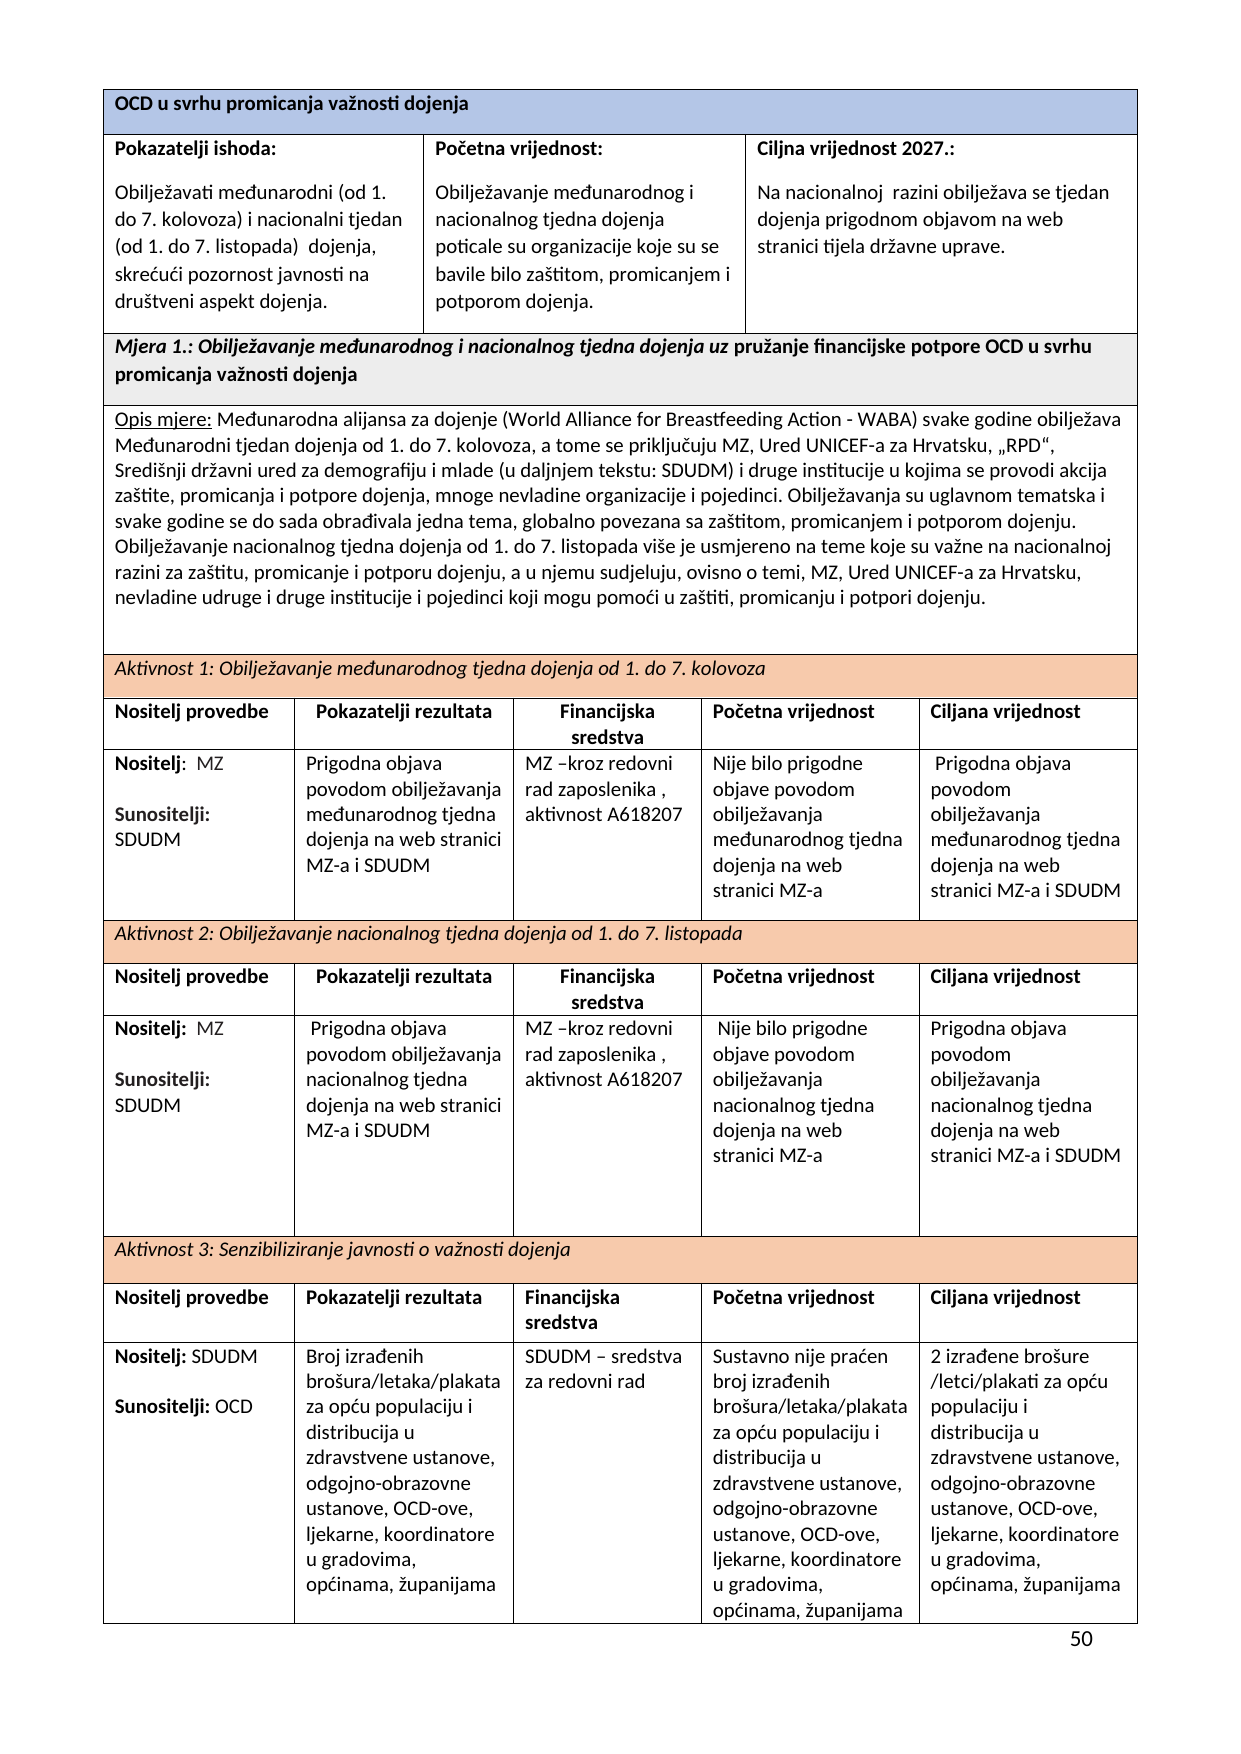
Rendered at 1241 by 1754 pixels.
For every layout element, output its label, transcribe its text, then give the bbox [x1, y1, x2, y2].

table_cell MZ –kroz redovni rad zaposlenika , aktivnost A618207 [514, 1016, 701, 1236]
table_cell 2 izrađene brošure /letci/plakati za opću populaciju i distribucija u zdravstvene ustanove, odgojno-obrazovne ustanove, OCD-ove, ljekarne, koordinatore u gradovima, općinama, županijama [920, 1343, 1137, 1622]
table_cell Pokazatelji ishoda: Obilježavati međunarodni (od 1. do 7. kolovoza) i nacionalni tjedan (od 1. do 7. listopada) dojenja, skrećući pozornost javnosti na društveni aspekt dojenja. [104, 135, 423, 333]
table_cell Broj izrađenih brošura/letaka/plakata za opću populaciju i distribucija u zdravstvene ustanove, odgojno-obrazovne ustanove, OCD-ove, ljekarne, koordinatore u gradovima, općinama, županijama [295, 1343, 513, 1622]
table_cell Ciljana vrijednost [920, 699, 1137, 749]
table_cell Prigodna objava povodom obilježavanja međunarodnog tjedna dojenja na web stranici MZ-a i SDUDM [920, 750, 1137, 919]
table_cell Nositelj: MZ Sunositelji: SDUDM [104, 1016, 294, 1236]
table_cell Nositelj: MZ Sunositelji: SDUDM [104, 750, 294, 919]
table_cell Pokazatelji rezultata [295, 1284, 513, 1342]
table_cell Pokazatelji rezultata [295, 699, 513, 749]
table_cell Mjera 1.: Obilježavanje međunarodnog i nacionalnog tjedna dojenja uz pružanje financijske potpore OCD u svrhu promicanja važnosti dojenja [104, 334, 1137, 405]
table_cell Aktivnost 1: Obilježavanje međunarodnog tjedna dojenja od 1. do 7. kolovoza [104, 655, 1137, 697]
table_cell Početna vrijednost [702, 964, 919, 1014]
table_cell Aktivnost 2: Obilježavanje nacionalnog tjedna dojenja od 1. do 7. listopada [104, 921, 1137, 963]
table_cell Prigodna objava povodom obilježavanja nacionalnog tjedna dojenja na web stranici MZ-a i SDUDM [295, 1016, 513, 1236]
table_cell Prigodna objava povodom obilježavanja nacionalnog tjedna dojenja na web stranici MZ-a i SDUDM [920, 1016, 1137, 1236]
table_cell Ciljana vrijednost [920, 1284, 1137, 1342]
table_cell Ciljna vrijednost 2027.: Na nacionalnoj razini obilježava se tjedan dojenja prigodnom objavom na web stranici tijela državne uprave. [746, 135, 1137, 333]
table_cell SDUDM – sredstva za redovni rad [514, 1343, 701, 1622]
table_cell Nositelj provedbe [104, 964, 294, 1014]
table_cell Nositelj provedbe [104, 699, 294, 749]
table_cell Prigodna objava povodom obilježavanja međunarodnog tjedna dojenja na web stranici MZ-a i SDUDM [295, 750, 513, 919]
table_cell MZ –kroz redovni rad zaposlenika , aktivnost A618207 [514, 750, 701, 919]
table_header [104, 90, 1137, 134]
table_cell Početna vrijednost [702, 699, 919, 749]
table_cell Financijska sredstva [514, 1284, 701, 1342]
table_cell Financijska sredstva [514, 699, 701, 749]
table_cell Aktivnost 3: Senzibiliziranje javnosti o važnosti dojenja [104, 1237, 1137, 1283]
table_cell Početna vrijednost: Obilježavanje međunarodnog i nacionalnog tjedna dojenja poticale su organizacije koje su se bavile bilo zaštitom, promicanjem i potporom dojenja. [424, 135, 745, 333]
table_cell Nositelj: SDUDM Sunositelji: OCD [104, 1343, 294, 1622]
table_cell Pokazatelji rezultata [295, 964, 513, 1014]
table_cell Nije bilo prigodne objave povodom obilježavanja međunarodnog tjedna dojenja na web stranici MZ-a [702, 750, 919, 919]
table_cell Ciljana vrijednost [920, 964, 1137, 1014]
table_cell Nositelj provedbe [104, 1284, 294, 1342]
table_cell Opis mjere: Međunarodna alijansa za dojenje (World Alliance for Breastfeeding Action - WABA) svake godine obilježava Međunarodni tjedan dojenja od 1. do 7. kolovoza, a tome se priključuju MZ, Ured UNICEF-a za Hrvatsku, „RPD“, Središnji državni ured za demografiju i mlade (u daljnjem tekstu: SDUDM) i druge institucije u kojima se provodi akcija zaštite, promicanja i potpore dojenja, mnoge nevladine organizacije i pojedinci. Obilježavanja su uglavnom tematska i svake godine se do sada obrađivala jedna tema, globalno povezana sa zaštitom, promicanjem i potporom dojenju. Obilježavanje nacionalnog tjedna dojenja od 1. do 7. listopada više je usmjereno na teme koje su važne na nacionalnoj razini za zaštitu, promicanje i potporu dojenju, a u njemu sudjeluju, ovisno o temi, MZ, Ured UNICEF-a za Hrvatsku, nevladine udruge i druge institucije i pojedinci koji mogu pomoći u zaštiti, promicanju i potpori dojenju. [104, 406, 1137, 654]
table_cell Financijska sredstva [514, 964, 701, 1014]
table_cell Sustavno nije praćen broj izrađenih brošura/letaka/plakata za opću populaciju i distribucija u zdravstvene ustanove, odgojno-obrazovne ustanove, OCD-ove, ljekarne, koordinatore u gradovima, općinama, županijama [702, 1343, 919, 1622]
table_cell Početna vrijednost [702, 1284, 919, 1342]
table_cell Nije bilo prigodne objave povodom obilježavanja nacionalnog tjedna dojenja na web stranici MZ-a [702, 1016, 919, 1236]
